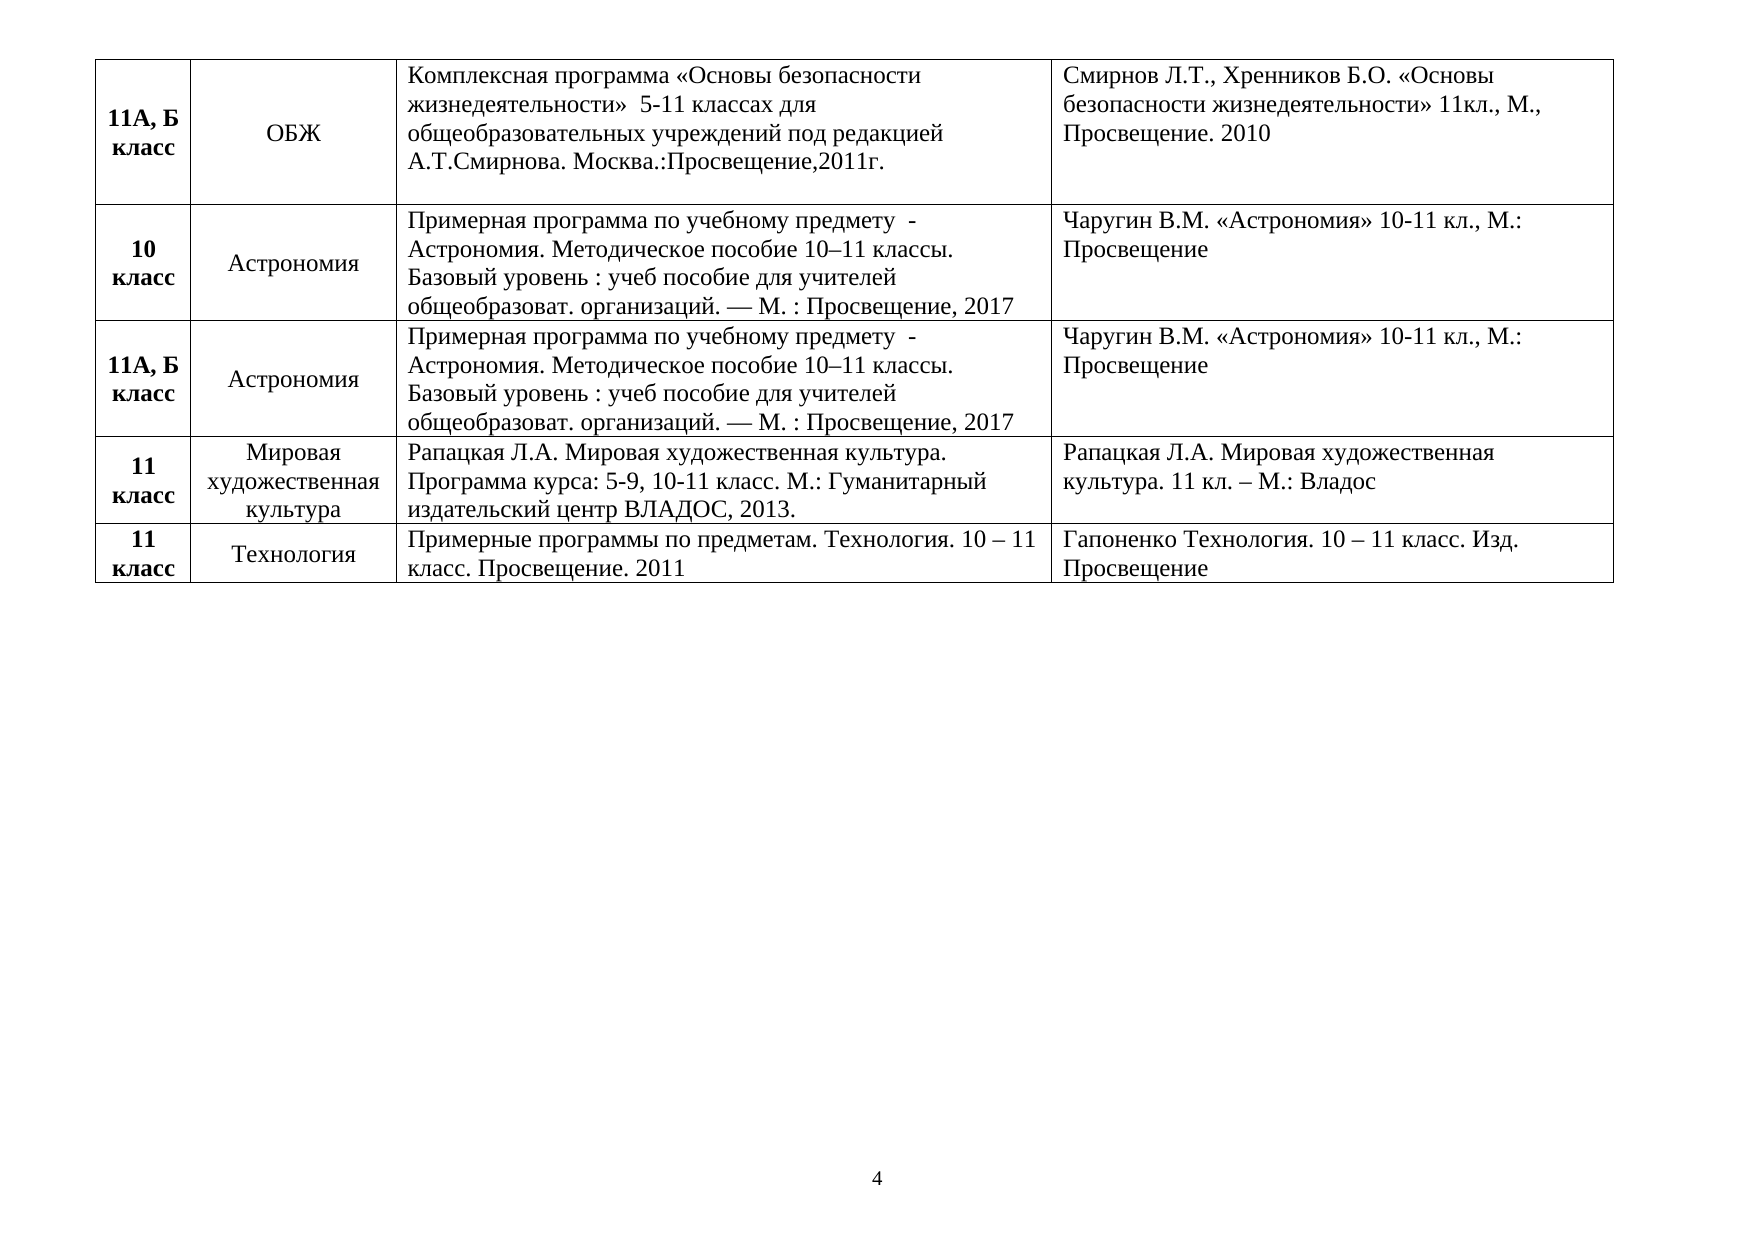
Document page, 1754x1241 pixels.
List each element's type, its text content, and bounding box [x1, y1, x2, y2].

table_cell Астрономия [191, 321, 396, 436]
table_cell Примерные программы по предметам. Технология. 10 – 11 класс. Просвещение. 2011 [397, 524, 1051, 582]
table_cell 10 класс [96, 205, 190, 320]
table_cell Технология [191, 524, 396, 582]
table_cell Примерная программа по учебному предмету - Астрономия. Методическое пособие 10–11 классы. Базовый уровень : учеб пособие для учителей общеобразоват. организаций. — М. : Просвещение, 2017 [397, 321, 1051, 436]
table_cell Чаругин В.М. «Астрономия» 10-11 кл., М.: Просвещение [1052, 321, 1613, 436]
table_cell Чаругин В.М. «Астрономия» 10-11 кл., М.: Просвещение [1052, 205, 1613, 320]
table_cell Комплексная программа «Основы безопасности жизнедеятельности» 5-11 классах для общеобразовательных учреждений под редакцией А.Т.Смирнова. Москва.:Просвещение,2011г. [397, 60, 1051, 204]
table_cell Астрономия [191, 205, 396, 320]
table_cell Рапацкая Л.А. Мировая художественная культура. Программа курса: 5-9, 10-11 класс. М.: Гуманитарный издательский центр ВЛАДОС, 2013. [397, 437, 1051, 523]
table_cell Гапоненко Технология. 10 – 11 класс. Изд. Просвещение [1052, 524, 1613, 582]
table_cell Смирнов Л.Т., Хренников Б.О. «Основы безопасности жизнедеятельности» 11кл., М., Просвещение. 2010 [1052, 60, 1613, 204]
table_cell Мировая художественная культура [191, 437, 396, 523]
table_cell 11А, Б класс [96, 321, 190, 436]
table_cell Примерная программа по учебному предмету - Астрономия. Методическое пособие 10–11 классы. Базовый уровень : учеб пособие для учителей общеобразоват. организаций. — М. : Просвещение, 2017 [397, 205, 1051, 320]
table_cell 11А, Б класс [96, 60, 190, 204]
table_cell Рапацкая Л.А. Мировая художественная культура. 11 кл. – М.: Владос [1052, 437, 1613, 523]
table_cell ОБЖ [191, 60, 396, 204]
table_cell 11 класс [96, 437, 190, 523]
table_cell 11 класс [96, 524, 190, 582]
